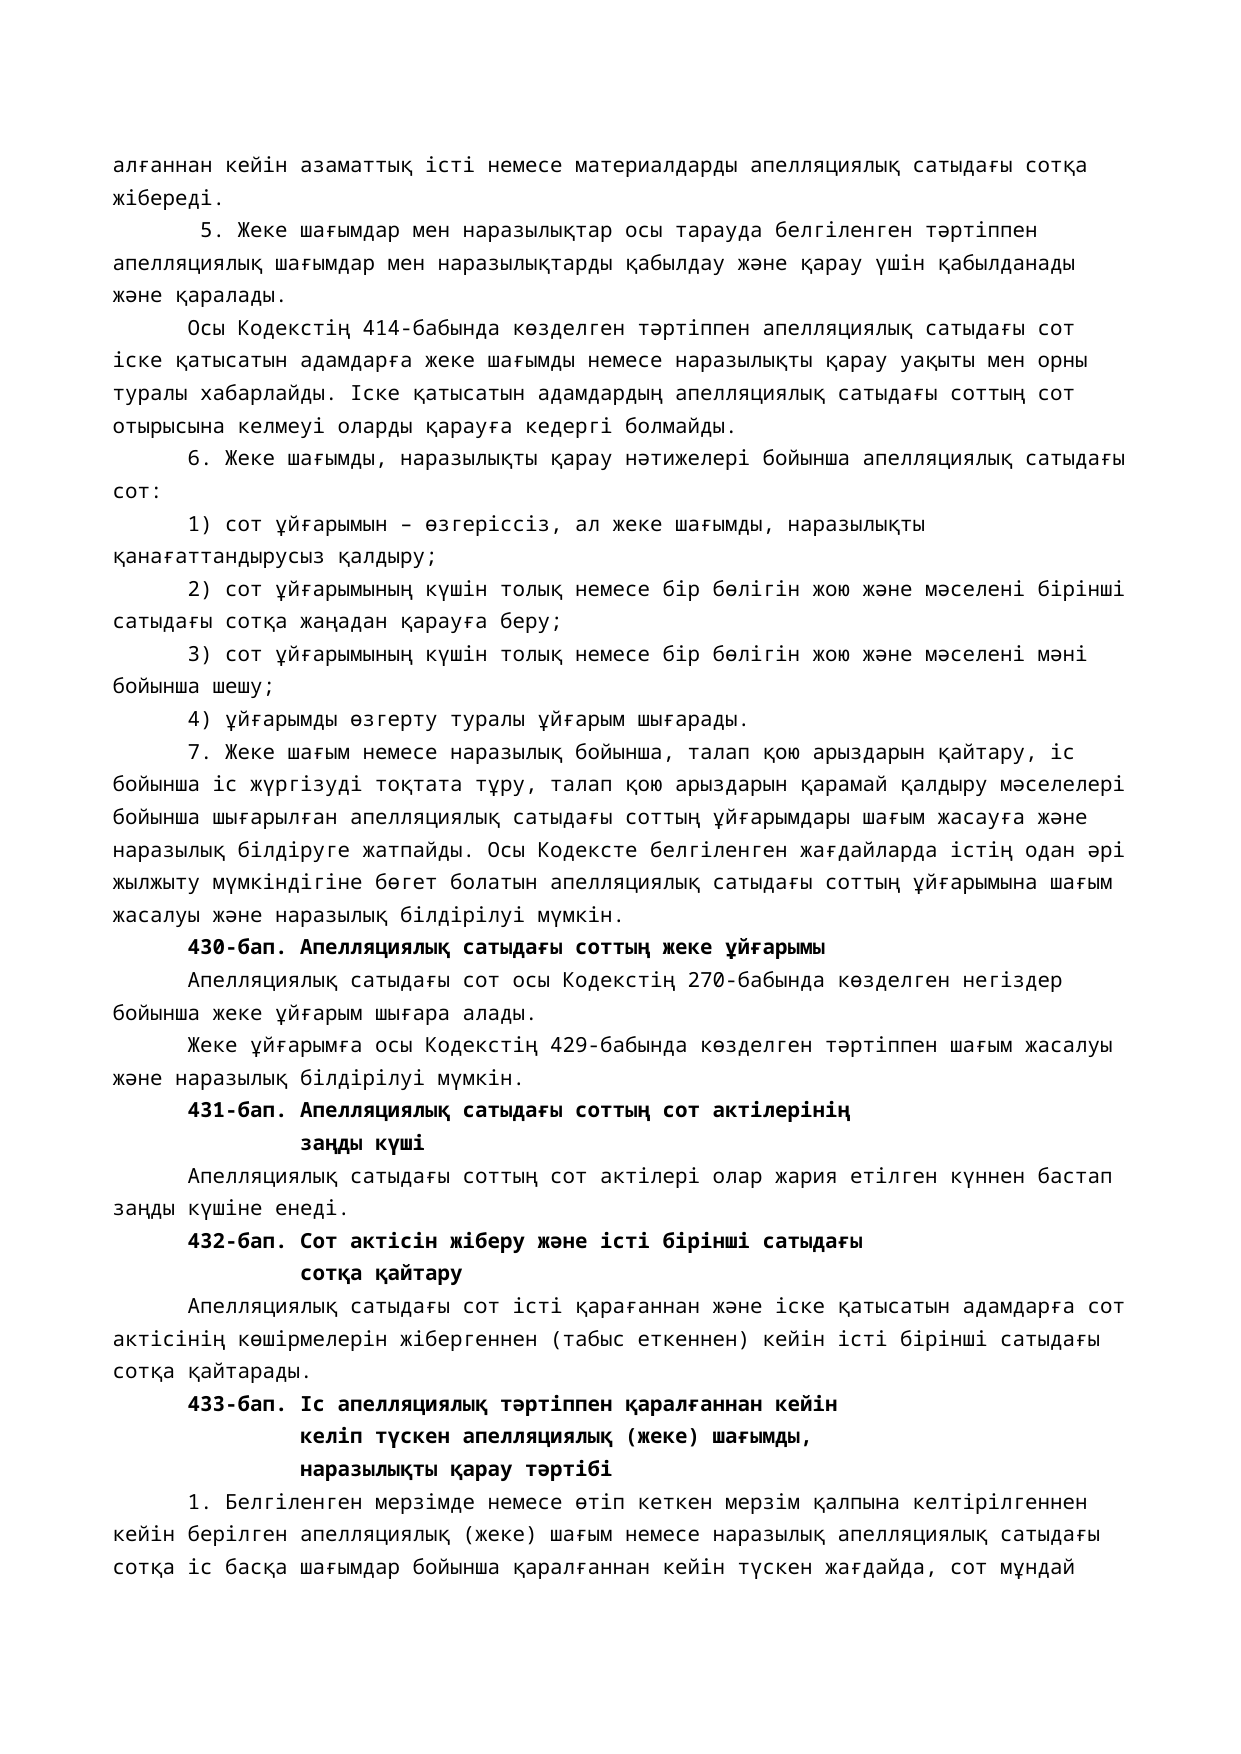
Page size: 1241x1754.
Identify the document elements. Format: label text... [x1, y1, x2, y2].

text Апелляциялық сатыдағы сот істі қарағаннан және іске қатысатын адамдарға сот актісінің көшірмелерін жібергеннен (табыс еткеннен) кейін істі бірінші сатыдағы сотқа қайтарады. [112, 1291, 1128, 1385]
text Апелляциялық сатыдағы соттың сот актілері олар жария етілген күннен бастап заңды күшіне енеді. [112, 1161, 1128, 1222]
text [112, 1487, 1128, 1580]
text 431-бап. Апелляциялық сатыдағы соттың сот актілерінің заңды күші [112, 1096, 1128, 1157]
text 433-бап. Іс апелляциялық тәртіппен қаралғаннан кейін келіп түскен апелляциялық (жеке) шағымды, наразылықты қарау тәртібі [112, 1389, 1128, 1483]
text 430-бап. Апелляциялық сатыдағы соттың жеке ұйғарымы [112, 932, 1128, 961]
text Апелляциялық сатыдағы сот осы Кодекстің 270-бабында көзделген негіздер бойынша жеке ұйғарым шығара алады. Жеке ұйғарымға осы Кодекстің 429-бабында көзделген тәртіппен шағым жасалуы және наразылық білдірілуі мүмкін. [112, 965, 1128, 1091]
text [112, 150, 1128, 928]
text 432-бап. Сот актісін жіберу және істі бірінші сатыдағы сотқа қайтару [112, 1226, 1128, 1287]
